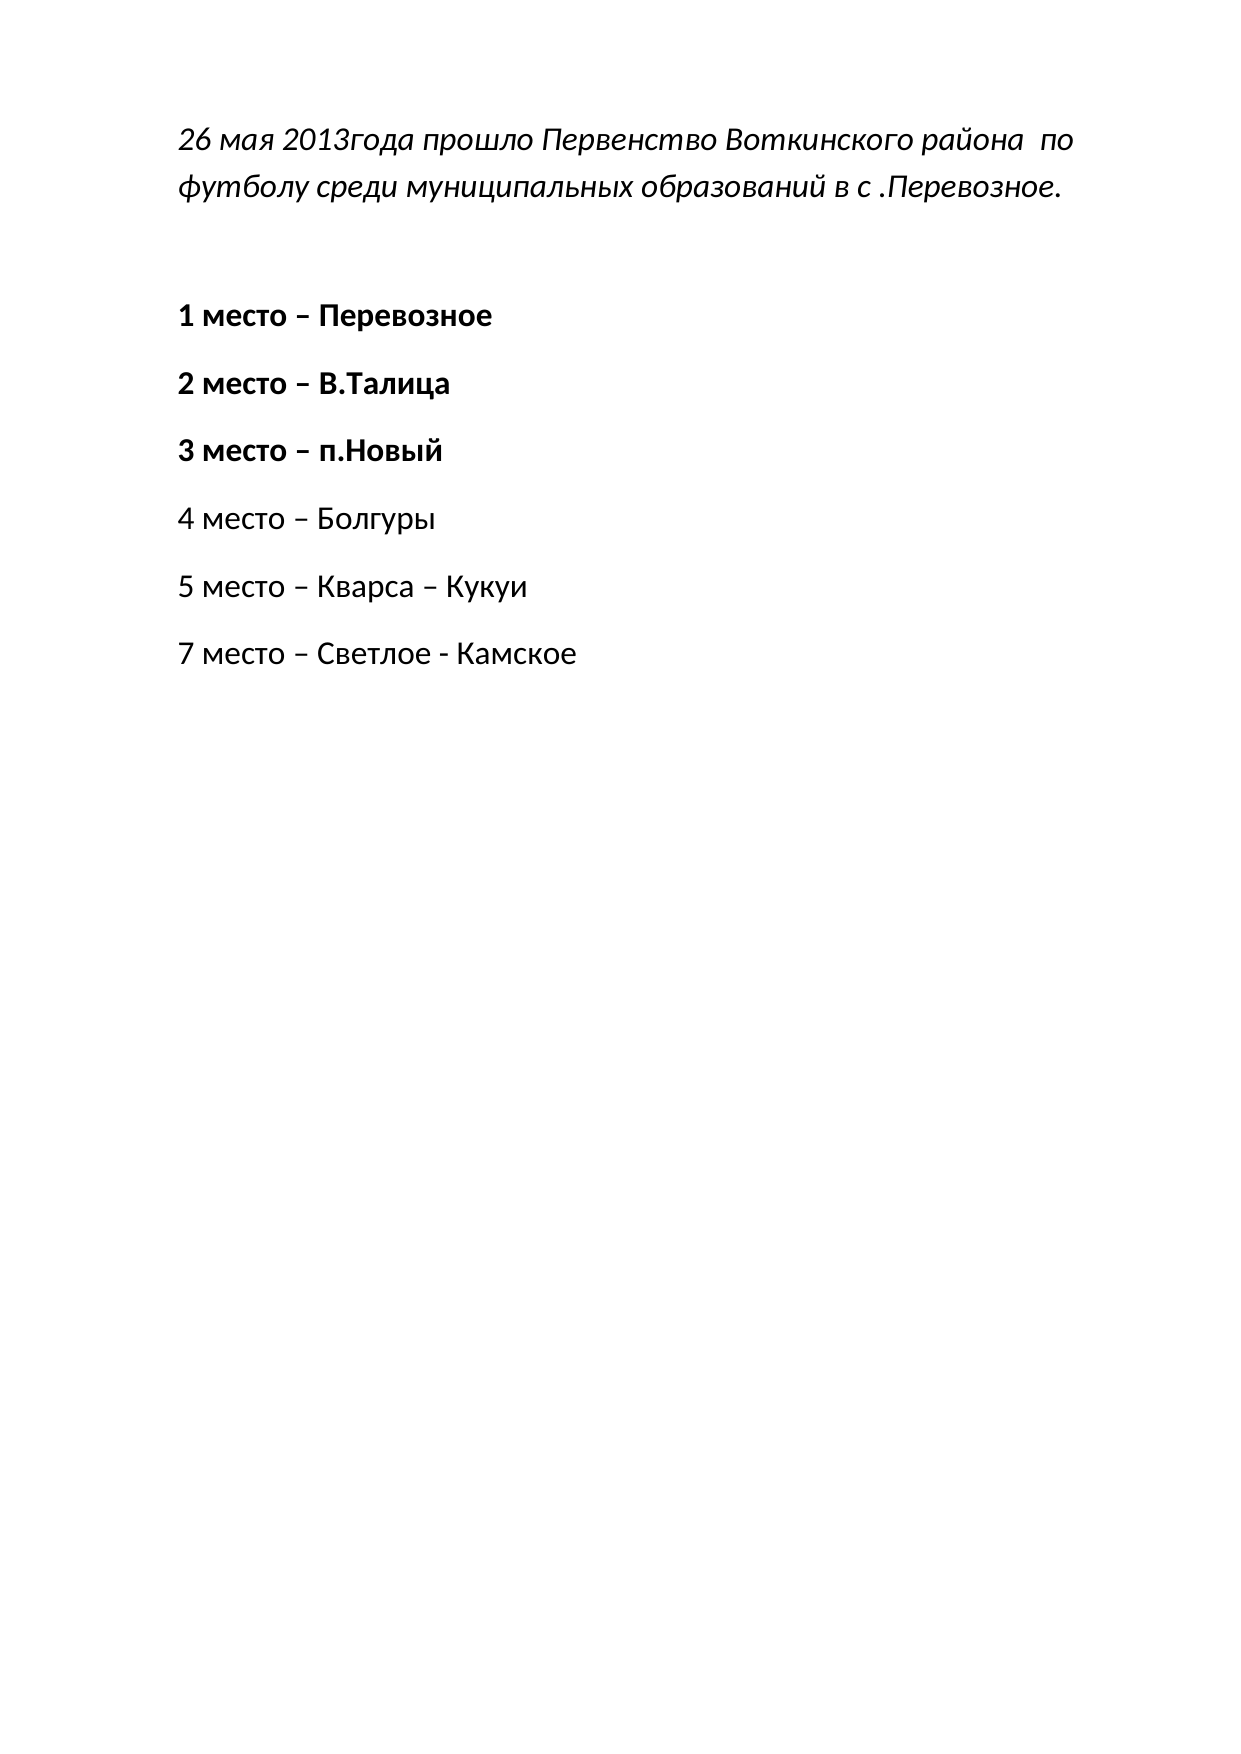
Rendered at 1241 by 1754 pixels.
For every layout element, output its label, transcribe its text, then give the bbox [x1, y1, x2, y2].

text 4 место – Болгуры [177, 497, 1152, 538]
text 1 место – Перевозное [177, 294, 1152, 335]
text 3 место – п.Новый [177, 429, 1152, 470]
text 5 место – Кварса – Кукуи [177, 565, 1152, 605]
text 7 место – Светлое - Камское [177, 632, 1152, 673]
text 2 место – В.Талица [177, 362, 1152, 403]
text 26 мая 2013года прошло Первенство Воткинского района по футболу среди муниципальных образований в с .Перевозное. [177, 118, 1152, 206]
